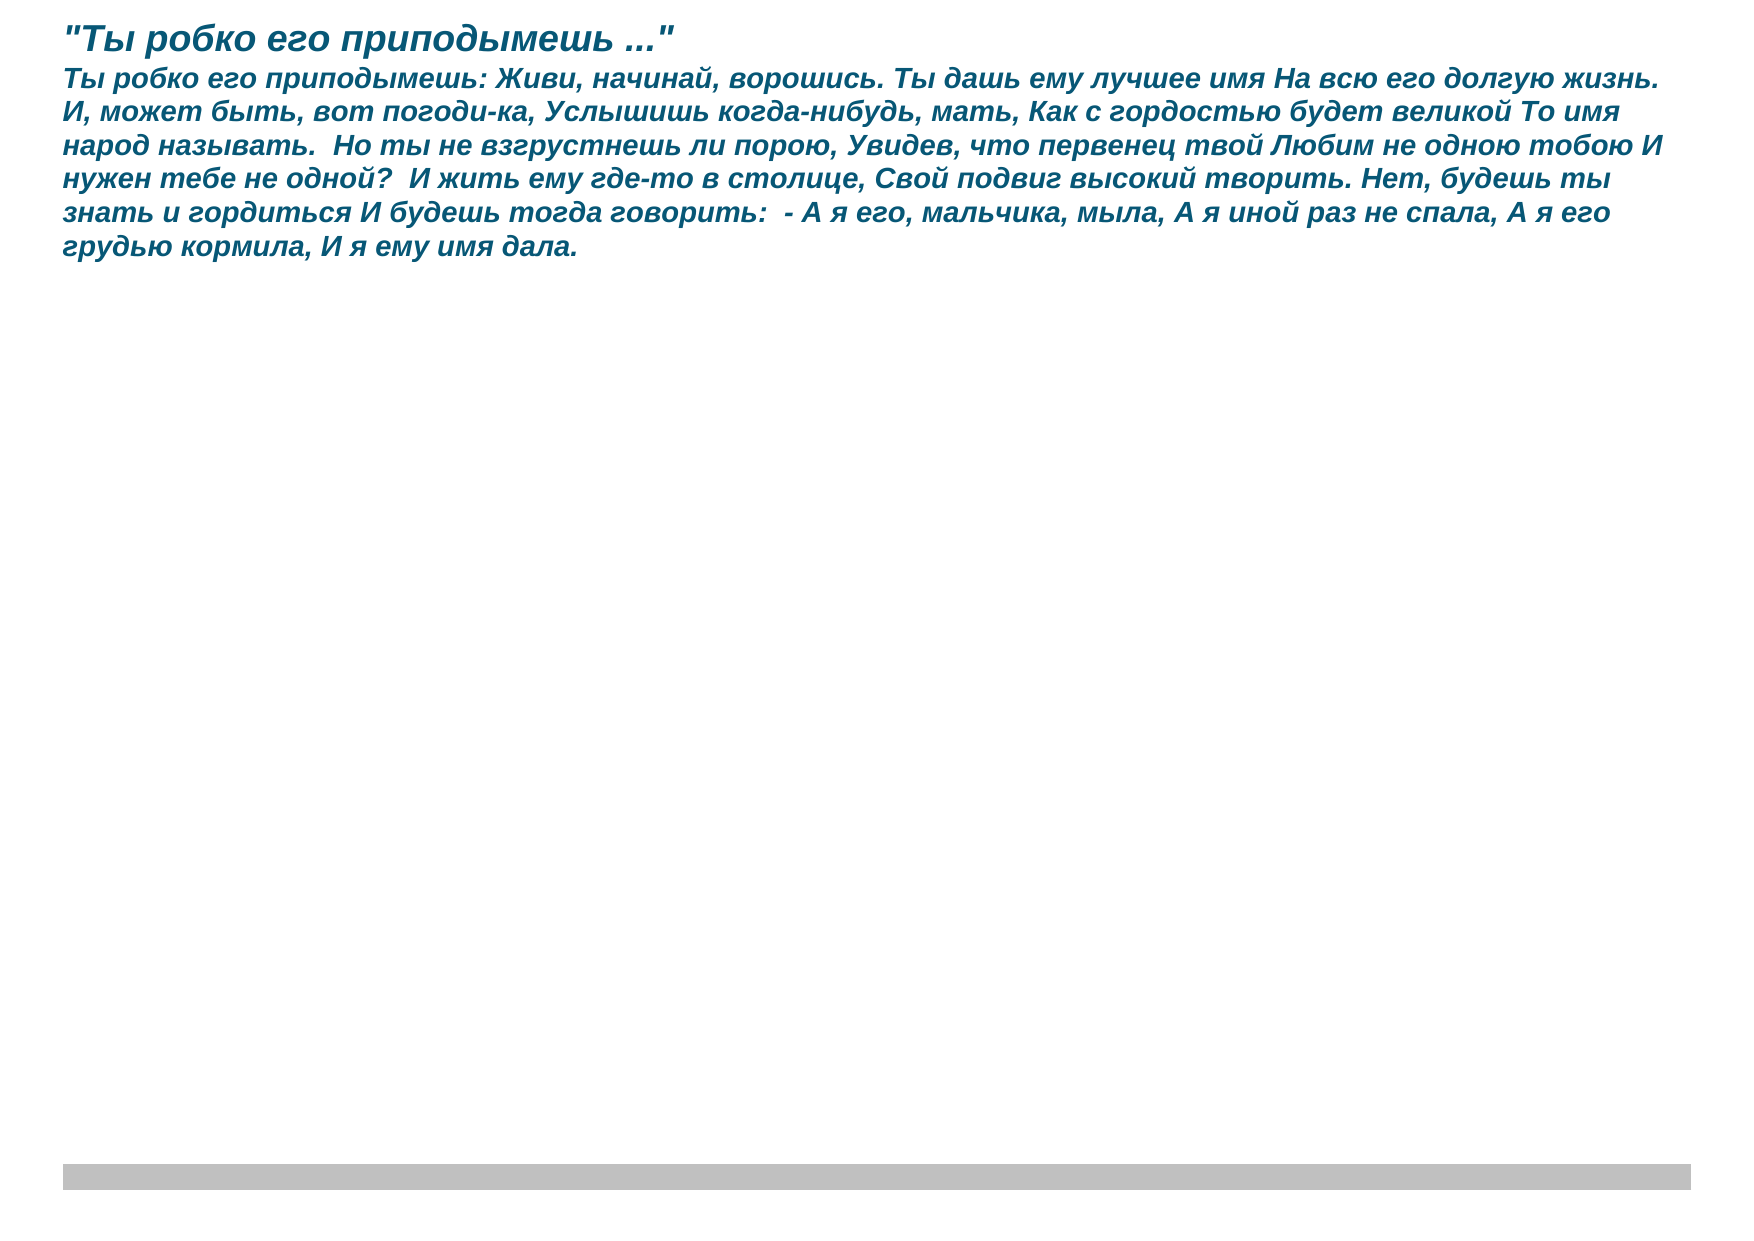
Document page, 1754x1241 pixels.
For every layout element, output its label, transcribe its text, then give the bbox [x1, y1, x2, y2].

subtitle "Ты робко его приподымешь ..." [62, 17, 1691, 60]
text Ты робко его приподымешь: [62, 61, 1691, 262]
